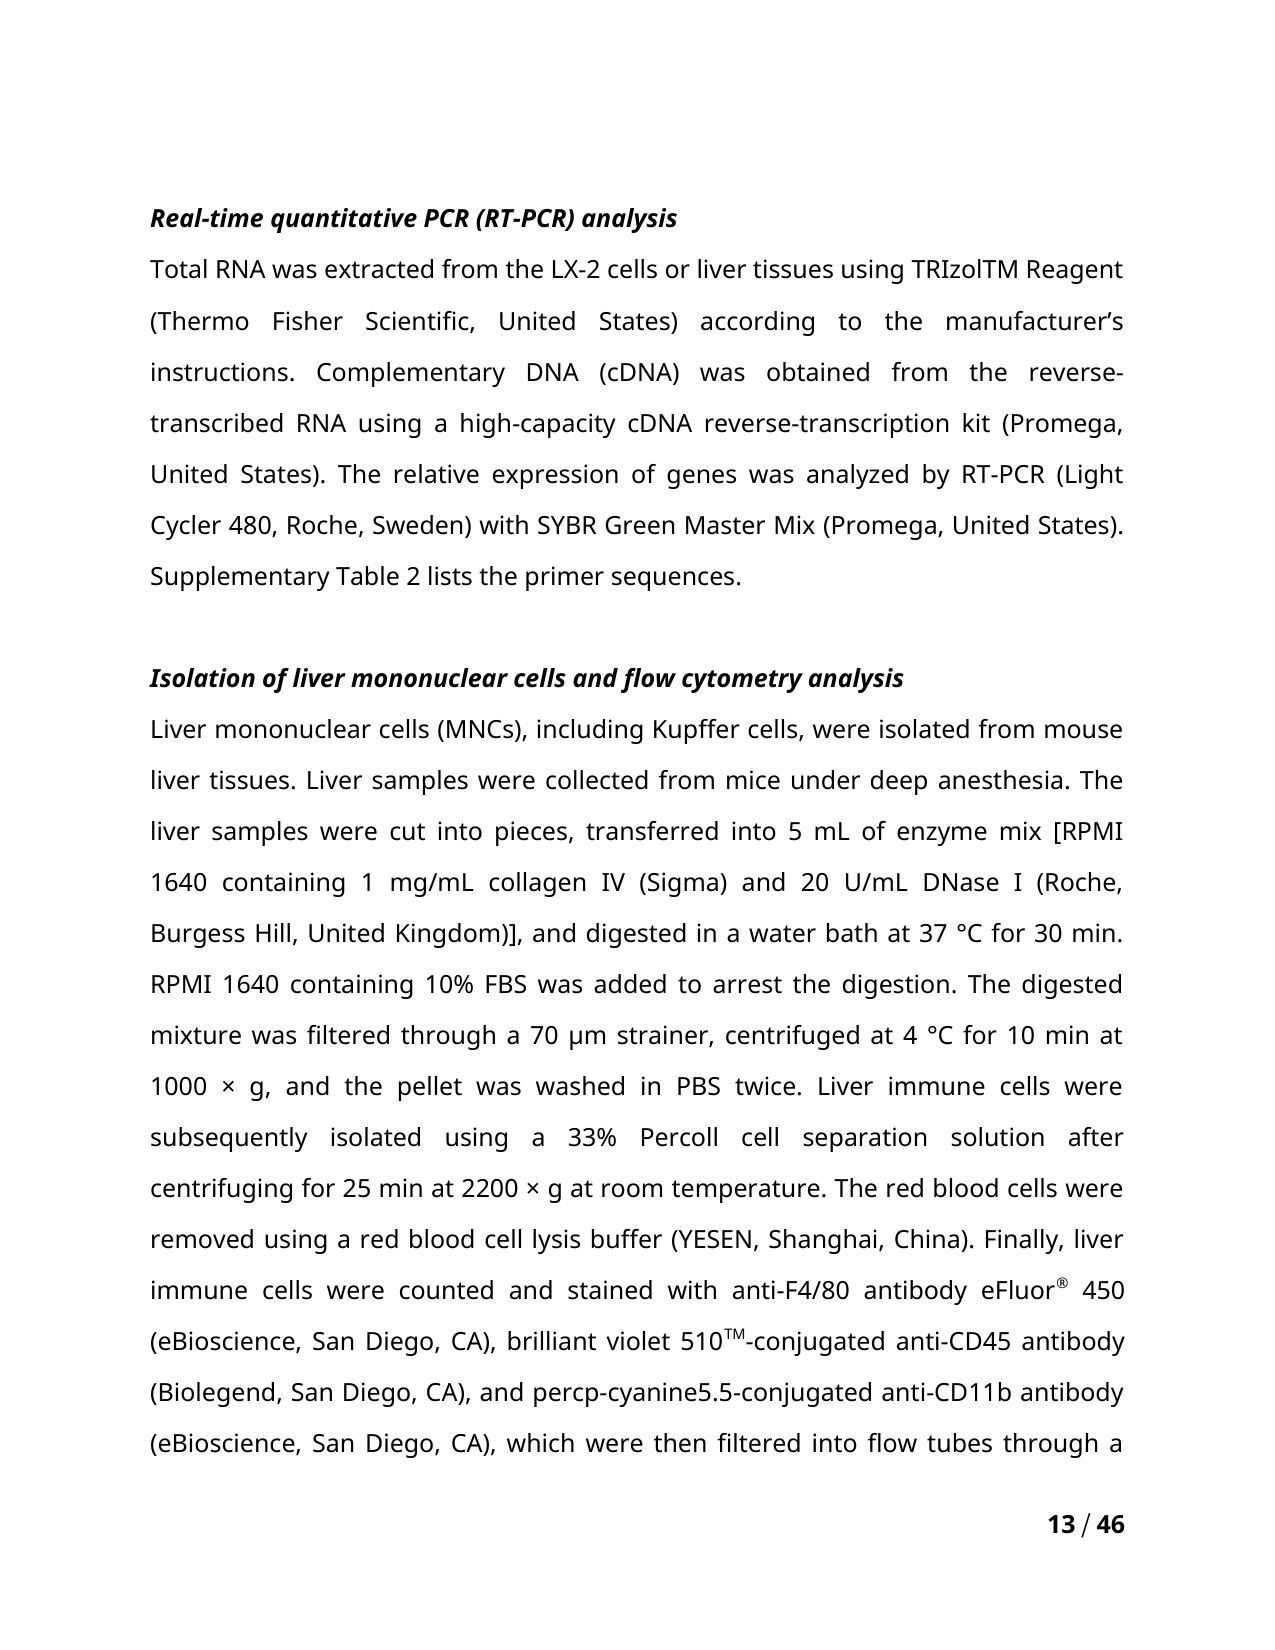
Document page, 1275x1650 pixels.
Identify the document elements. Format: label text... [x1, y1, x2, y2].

text Total RNA was extracted from the LX-2 cells or liver tissues using TRIzolTM Reagent (Thermo Fisher Scientific, United States) according to the manufacturer’s instructions. Complementary DNA (cDNA) was obtained from the reverse-transcribed RNA using a high-capacity cDNA reverse-transcription kit (Promega, United States). The relative expression of genes was analyzed by RT-PCR (Light Cycler 480, Roche, Sweden) with SYBR Green Master Mix (Promega, United States). Supplementary Table 2 lists the primer sequences. [150, 252, 1125, 592]
text Isolation of liver mononuclear cells and flow cytometry analysis [150, 660, 1125, 694]
text Real-time quantitative PCR (RT-PCR) analysis [150, 201, 1125, 235]
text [150, 711, 1125, 1460]
